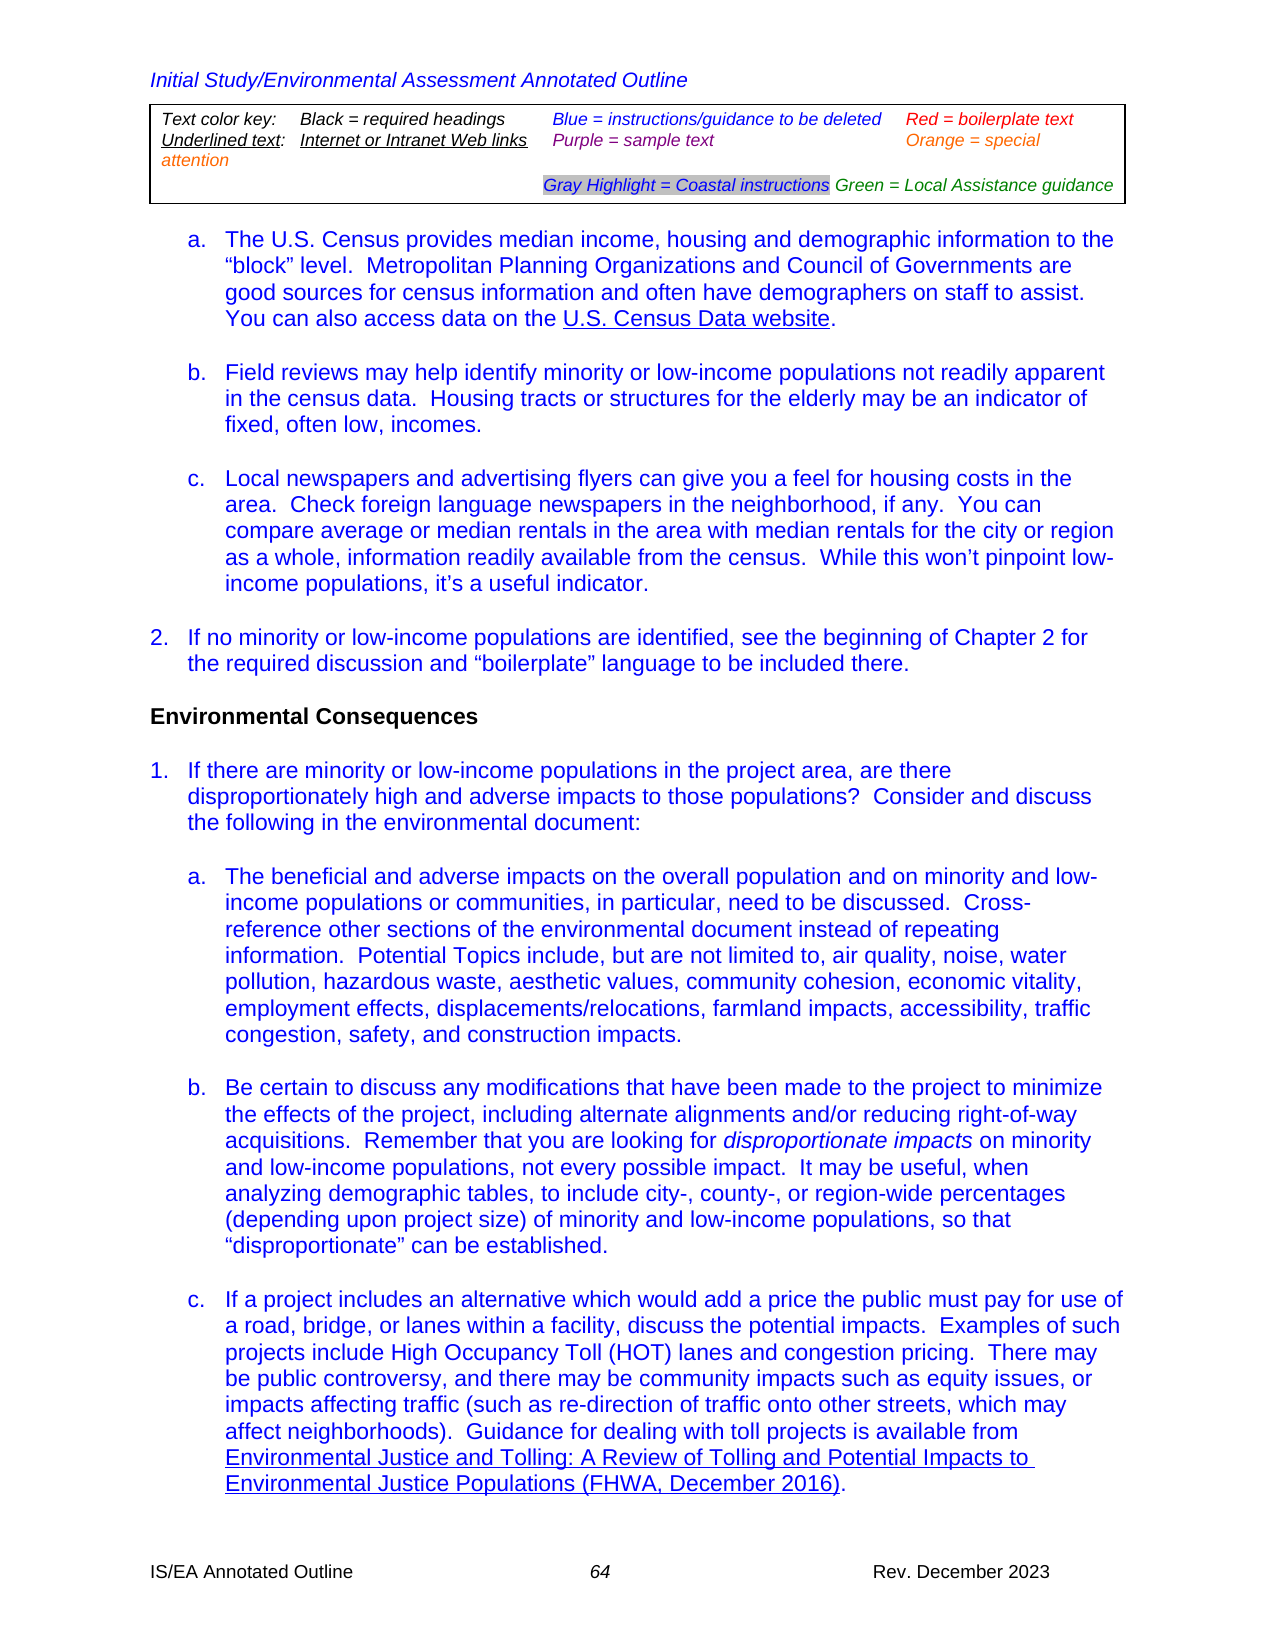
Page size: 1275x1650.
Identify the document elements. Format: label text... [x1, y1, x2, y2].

list Local newspapers and advertising flyers can give you a feel for housing costs in the area. Check foreign language newspapers in the neighborhood, if any. You can compare average or median rentals in the area with median rentals for the city or region as a whole, information readily available from the census. While this won’t pinpoint low-income populations, it’s a useful indicator. [187, 464, 1125, 596]
list If a project includes an alternative which would add a price the public must pay for use of a road, bridge, or lanes within a facility, discuss the potential impacts. Examples of such projects include High Occupancy Toll (HOT) lanes and congestion pricing. There may be public controversy, and there may be community impacts such as equity issues, or impacts affecting traffic (such as re-direction of traffic onto other streets, which may affect neighborhoods). Guidance for dealing with toll projects is available from Environmental Justice and Tolling: A Review of Tolling and Potential Impacts to Environmental Justice Populations (FHWA, December 2016). [187, 1286, 1125, 1497]
list If no minority or low-income populations are identified, see the beginning of Chapter 2 for the required discussion and “boilerplate” language to be included there. [150, 623, 1125, 676]
list Be certain to discuss any modifications that have been made to the project to minimize the effects of the project, including alternate alignments and/or reducing right-of-way acquisitions. Remember that you are looking for disproportionate impacts on minority and low-income populations, not every possible impact. It may be useful, when analyzing demographic tables, to include city-, county-, or region-wide percentages (depending upon project size) of minority and low-income populations, so that “disproportionate” can be established. [187, 1074, 1125, 1259]
list The beneficial and adverse impacts on the overall population and on minority and low-income populations or communities, in particular, need to be discussed. Cross-reference other sections of the environmental document instead of repeating information. Potential Topics include, but are not limited to, air quality, noise, water pollution, hazardous waste, aesthetic values, community cohesion, economic vitality, employment effects, displacements/relocations, farmland impacts, accessibility, traffic congestion, safety, and construction impacts. [187, 863, 1125, 1047]
list If there are minority or low-income populations in the project area, are there disproportionately high and adverse impacts to those populations? Consider and discuss the following in the environmental document: [150, 757, 1125, 836]
text Environmental Consequences [150, 703, 1125, 729]
list The U.S. Census provides median income, housing and demographic information to the “block” level. Metropolitan Planning Organizations and Council of Governments are good sources for census information and often have demographers on staff to assist. You can also access data on the U.S. Census Data website. [187, 226, 1125, 331]
list Field reviews may help identify minority or low-income populations not readily apparent in the census data. Housing tracts or structures for the elderly may be an indicator of fixed, often low, incomes. [187, 358, 1125, 437]
